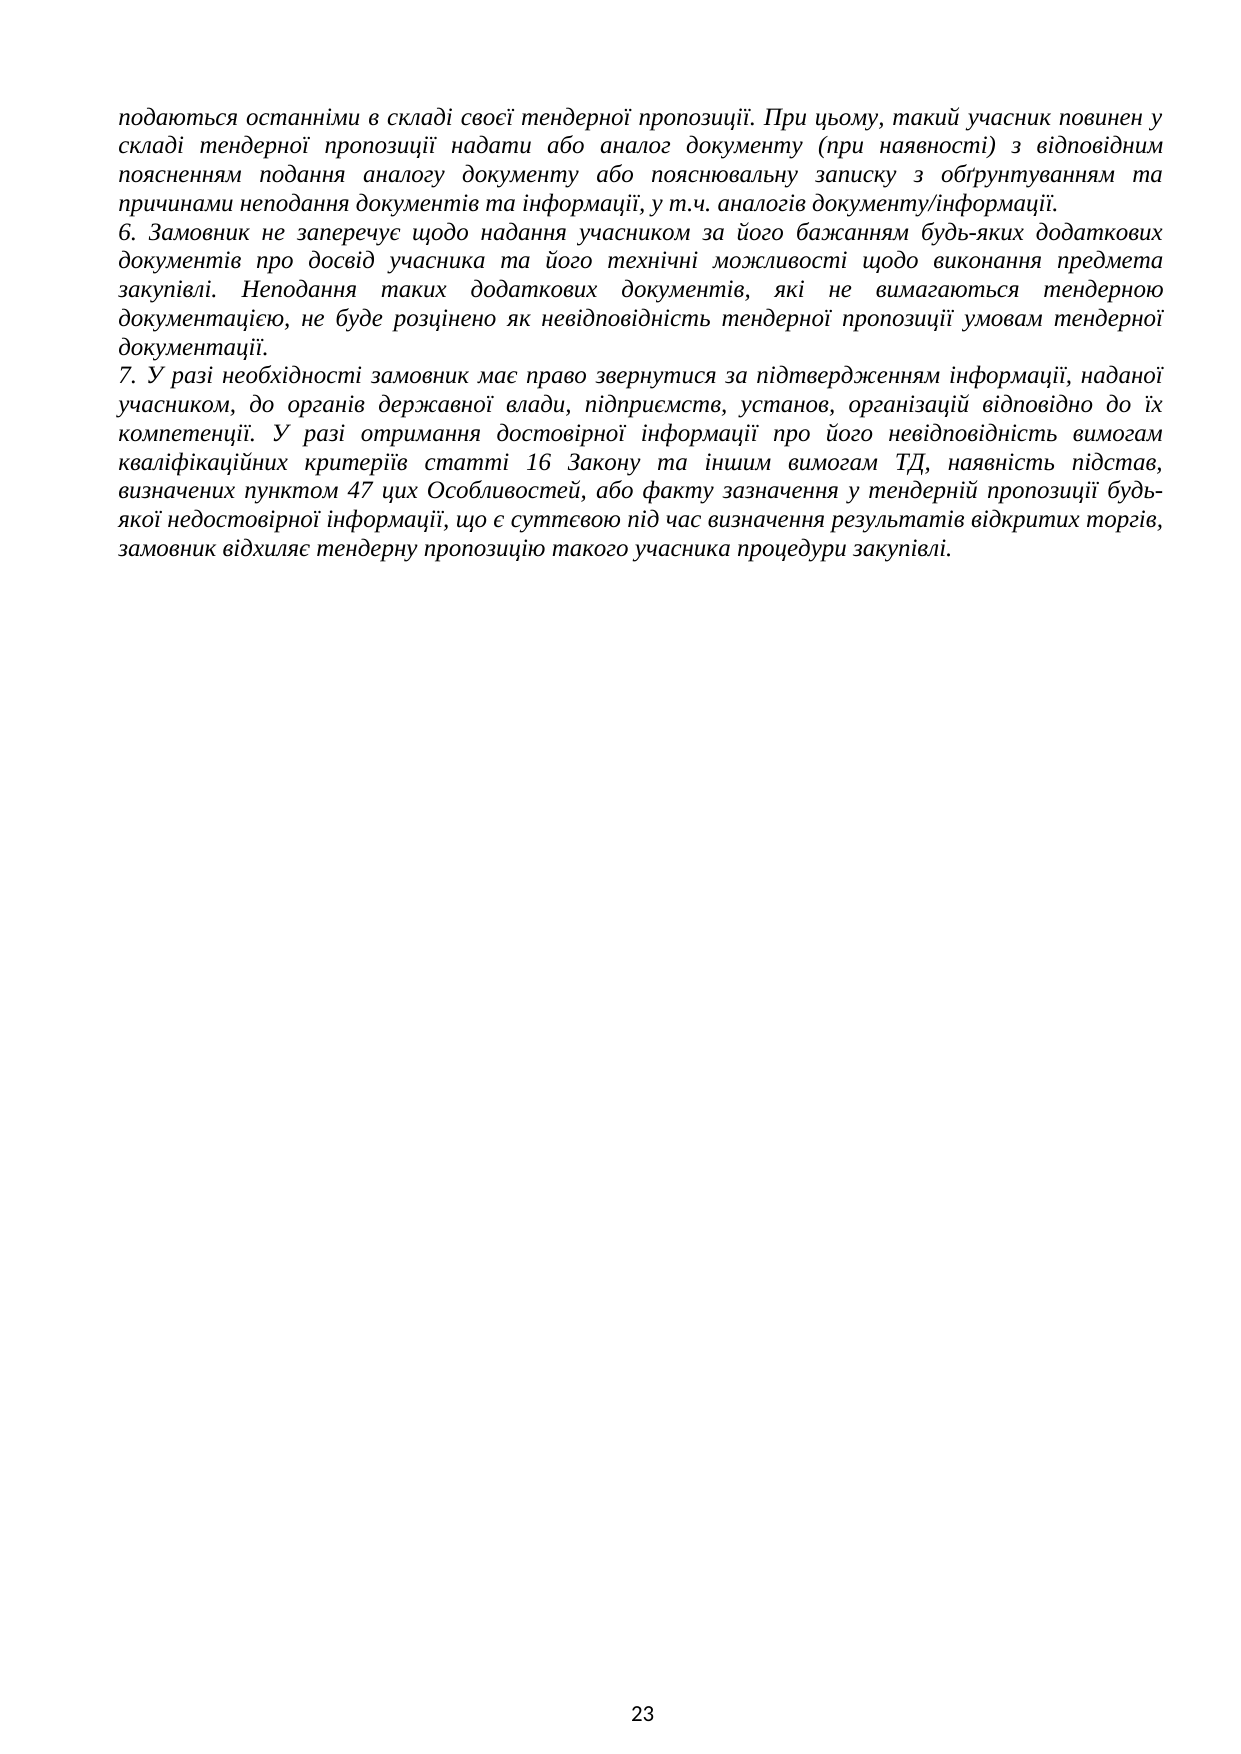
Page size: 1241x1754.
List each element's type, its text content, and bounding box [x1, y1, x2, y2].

text 6. Замовник не заперечує щодо надання учасником за його бажанням будь-яких додаткових документів про досвід учасника та його технічні можливості щодо виконання предмета закупівлі. Неподання таких додаткових документів, які не вимагаються тендерною документацією, не буде розцінено як невідповідність тендерної пропозиції умовам тендерної документації. [118, 217, 1167, 361]
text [118, 102, 1167, 217]
text 7. У разі необхідності замовник має право звернутися за підтвердженням інформації, наданої учасником, до органів державної влади, підприємств, установ, організацій відповідно до їх компетенції. У разі отримання достовірної інформації про його невідповідність вимогам кваліфікаційних критеріїв статті 16 Закону та іншим вимогам ТД, наявність підстав, визначених пунктом 47 цих Особливостей, або факту зазначення у тендерній пропозиції будь-якої недостовірної інформації, що є суттєвою під час визначення результатів відкритих торгів, замовник відхиляє тендерну пропозицію такого учасника процедури закупівлі. [118, 361, 1167, 562]
